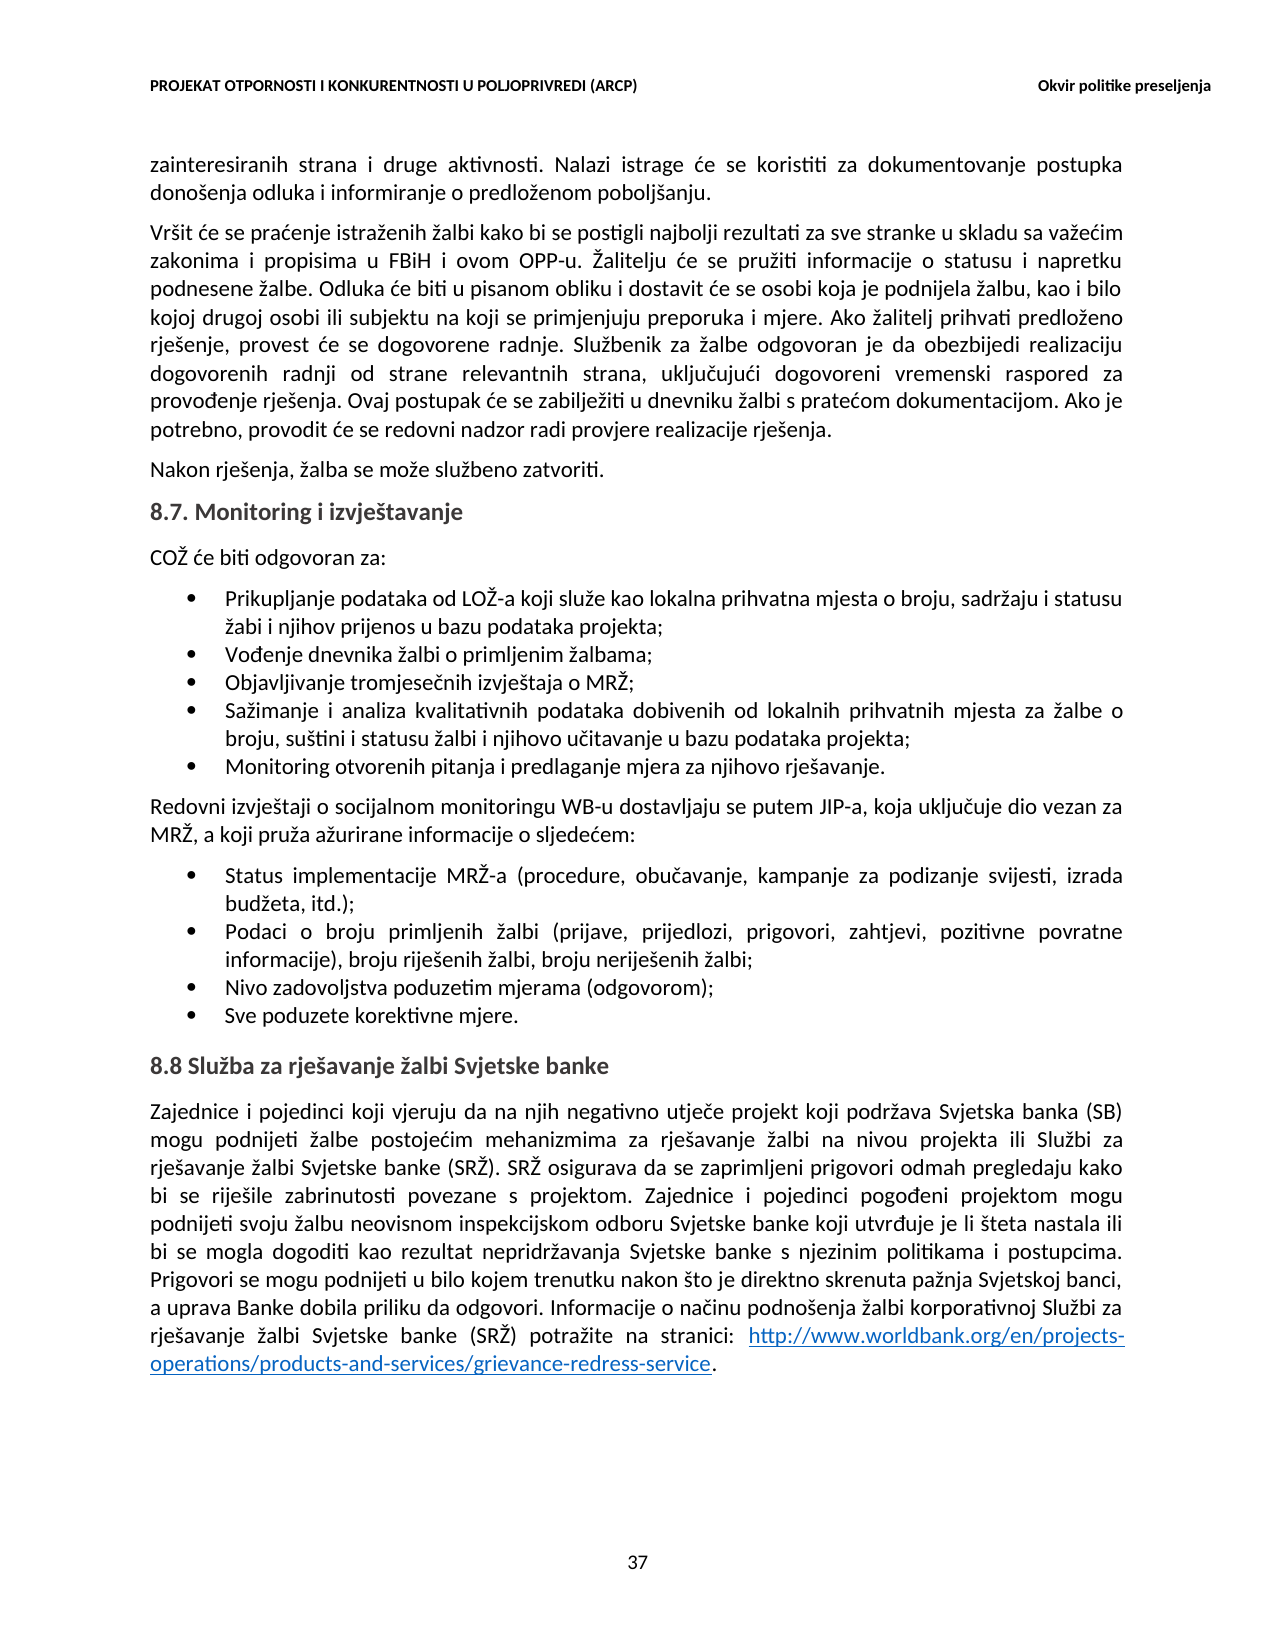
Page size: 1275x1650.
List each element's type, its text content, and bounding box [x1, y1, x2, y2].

subtitle 8.8 Služba za rješavanje žalbi Svjetske banke [150, 1050, 1125, 1080]
list Podaci o broju primljenih žalbi (prijave, prijedlozi, prigovori, zahtjevi, pozitivne povratne informacije), broju riješenih žalbi, broju neriješenih žalbi; [187, 917, 1125, 973]
list Objavljivanje tromjesečnih izvještaja o MRŽ; [187, 668, 1125, 696]
text Vršit će se praćenje istraženih žalbi kako bi se postigli najbolji rezultati za sve stranke u skladu sa važećim zakonima i propisima u FBiH i ovom OPP-u. Žalitelju će se pružiti informacije o statusu i napretku podnesene žalbe. Odluka će biti u pisanom obliku i dostavit će se osobi koja je podnijela žalbu, kao i bilo kojoj drugoj osobi ili subjektu na koji se primjenjuju preporuka i mjere. Ako žalitelj prihvati predloženo rješenje, provest će se dogovorene radnje. Službenik za žalbe odgovoran je da obezbijedi realizaciju dogovorenih radnji od strane relevantnih strana, uključujući dogovoreni vremenski raspored za provođenje rješenja. Ovaj postupak će se zabilježiti u dnevniku žalbi s pratećom dokumentacijom. Ako je potrebno, provodit će se redovni nadzor radi provjere realizacije rješenja. [150, 218, 1125, 443]
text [150, 150, 1125, 206]
text Redovni izvještaji o socijalnom monitoringu WB-u dostavljaju se putem JIP-a, koja uključuje dio vezan za MRŽ, a koji pruža ažurirane informacije o sljedećem: [150, 792, 1125, 848]
list Sažimanje i analiza kvalitativnih podataka dobivenih od lokalnih prihvatnih mjesta za žalbe o broju, suštini i statusu žalbi i njihovo učitavanje u bazu podataka projekta; [187, 696, 1125, 752]
list Sve poduzete korektivne mjere. [187, 1001, 1125, 1029]
text Nakon rješenja, žalba se može službeno zatvoriti. [150, 455, 1125, 483]
list Monitoring otvorenih pitanja i predlaganje mjera za njihovo rješavanje. [187, 752, 1125, 780]
text COŽ će biti odgovoran za: [150, 543, 1125, 571]
list Nivo zadovoljstva poduzetim mjerama (odgovorom); [187, 973, 1125, 1001]
text Zajednice i pojedinci koji vjeruju da na njih negativno utječe projekt koji podržava Svjetska banka (SB) mogu podnijeti žalbe postojećim mehanizmima za rješavanje žalbi na nivou projekta ili Službi za rješavanje žalbi Svjetske banke (SRŽ). SRŽ osigurava da se zaprimljeni prigovori odmah pregledaju kako bi se riješile zabrinutosti povezane s projektom. Zajednice i pojedinci pogođeni projektom mogu podnijeti svoju žalbu neovisnom inspekcijskom odboru Svjetske banke koji utvrđuje je li šteta nastala ili bi se mogla dogoditi kao rezultat nepridržavanja Svjetske banke s njezinim politikama i postupcima. Prigovori se mogu podnijeti u bilo kojem trenutku nakon što je direktno skrenuta pažnja Svjetskoj banci, a uprava Banke dobila priliku da odgovori. Informacije o načinu podnošenja žalbi korporativnoj Službi za rješavanje žalbi Svjetske banke (SRŽ) potražite na stranici: http://www.worldbank.org/en/projects-operations/products-and-services/grievance-redress-service. [150, 1097, 1125, 1378]
list Prikupljanje podataka od LOŽ-a koji služe kao lokalna prihvatna mjesta o broju, sadržaju i statusu žabi i njihov prijenos u bazu podataka projekta; [187, 584, 1125, 640]
subtitle 8.7. Monitoring i izvještavanje [150, 496, 1125, 526]
list Vođenje dnevnika žalbi o primljenim žalbama; [187, 640, 1125, 668]
list Status implementacije MRŽ-a (procedure, obučavanje, kampanje za podizanje svijesti, izrada budžeta, itd.); [187, 861, 1125, 917]
